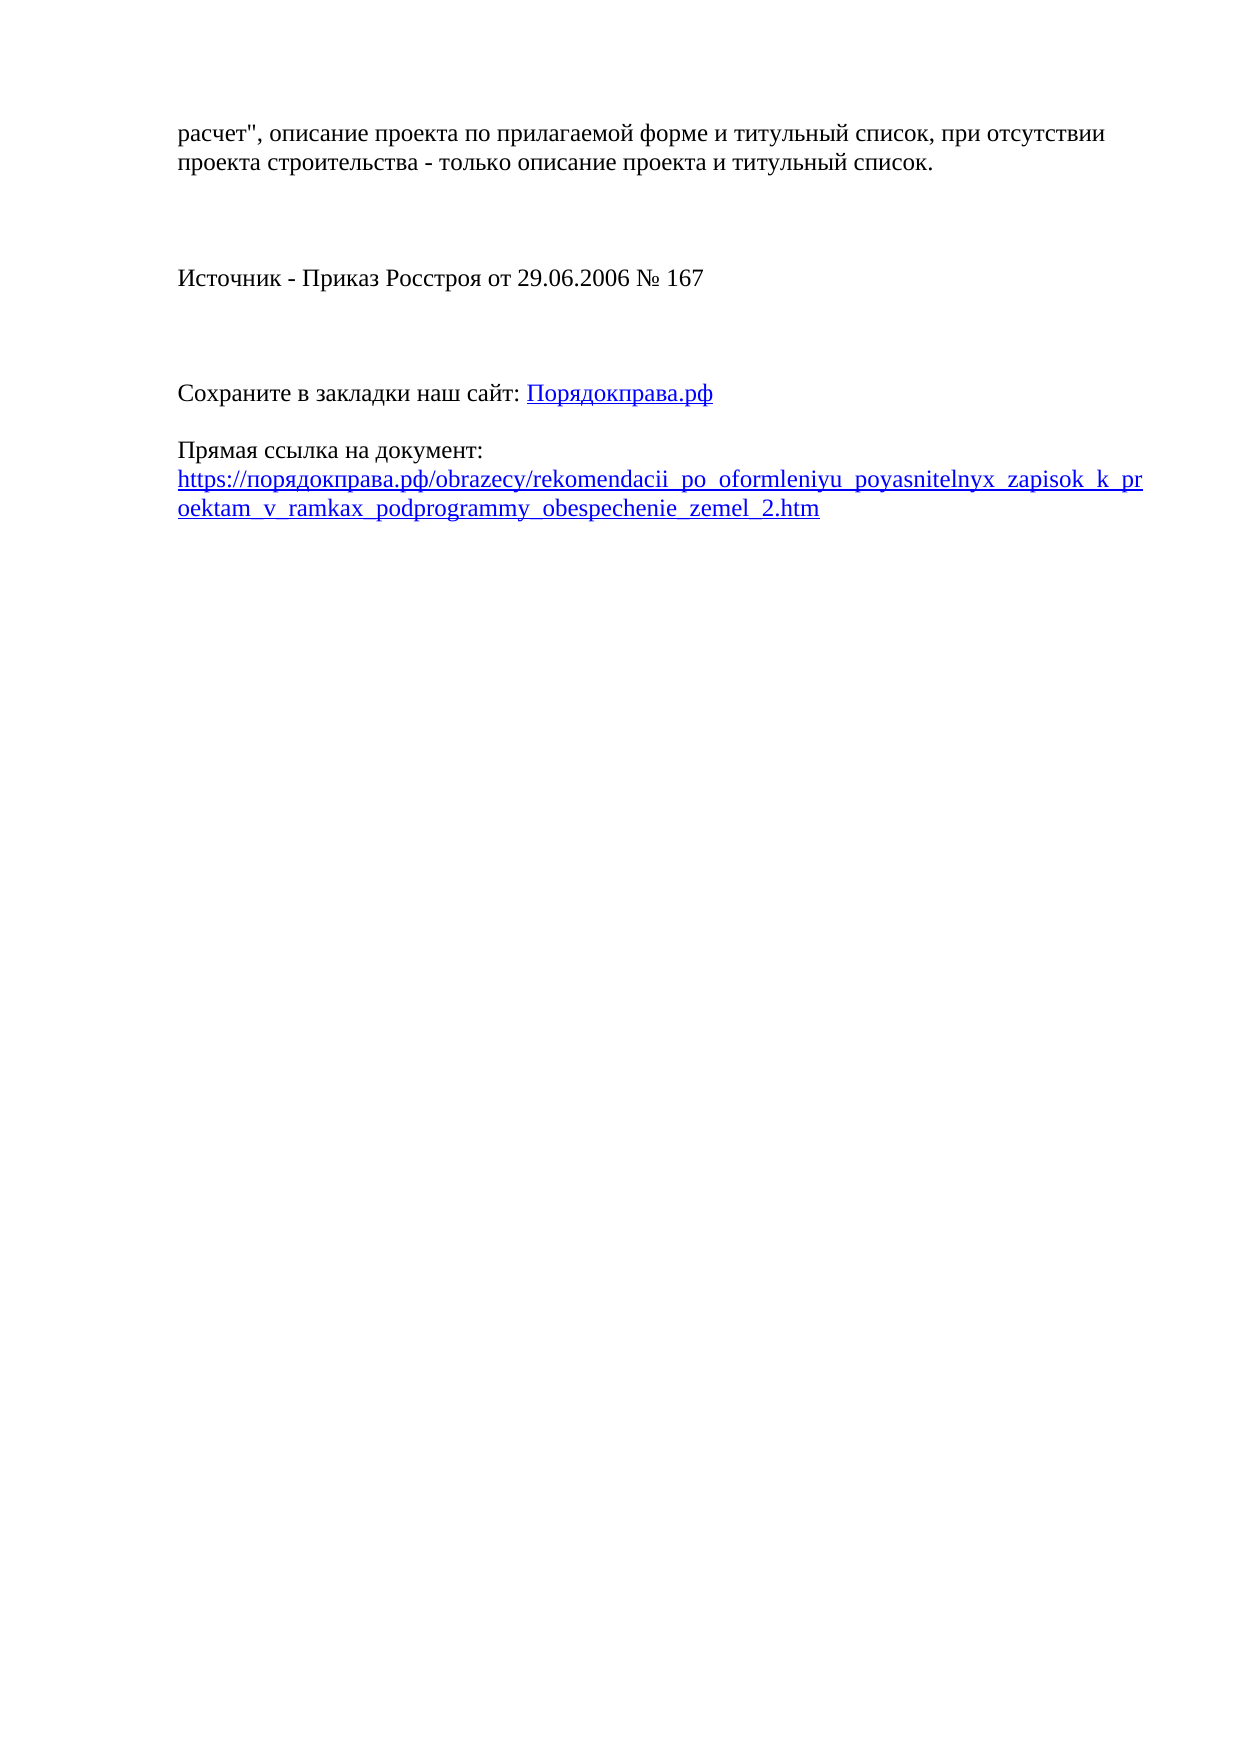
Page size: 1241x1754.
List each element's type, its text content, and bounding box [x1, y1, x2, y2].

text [177, 118, 1152, 176]
text Сохраните в закладки наш сайт: Порядокправа.рф Прямая ссылка на документ: https://порядокправа.рф/obrazecy/rekomendacii_po_oformleniyu_poyasnitelnyx_zapisok_k_proektam_v_ramkax_podprogrammy_obespechenie_zemel_2.htm [177, 321, 1152, 522]
text Источник - Приказ Росстроя от 29.06.2006 № 167 [177, 263, 1152, 291]
